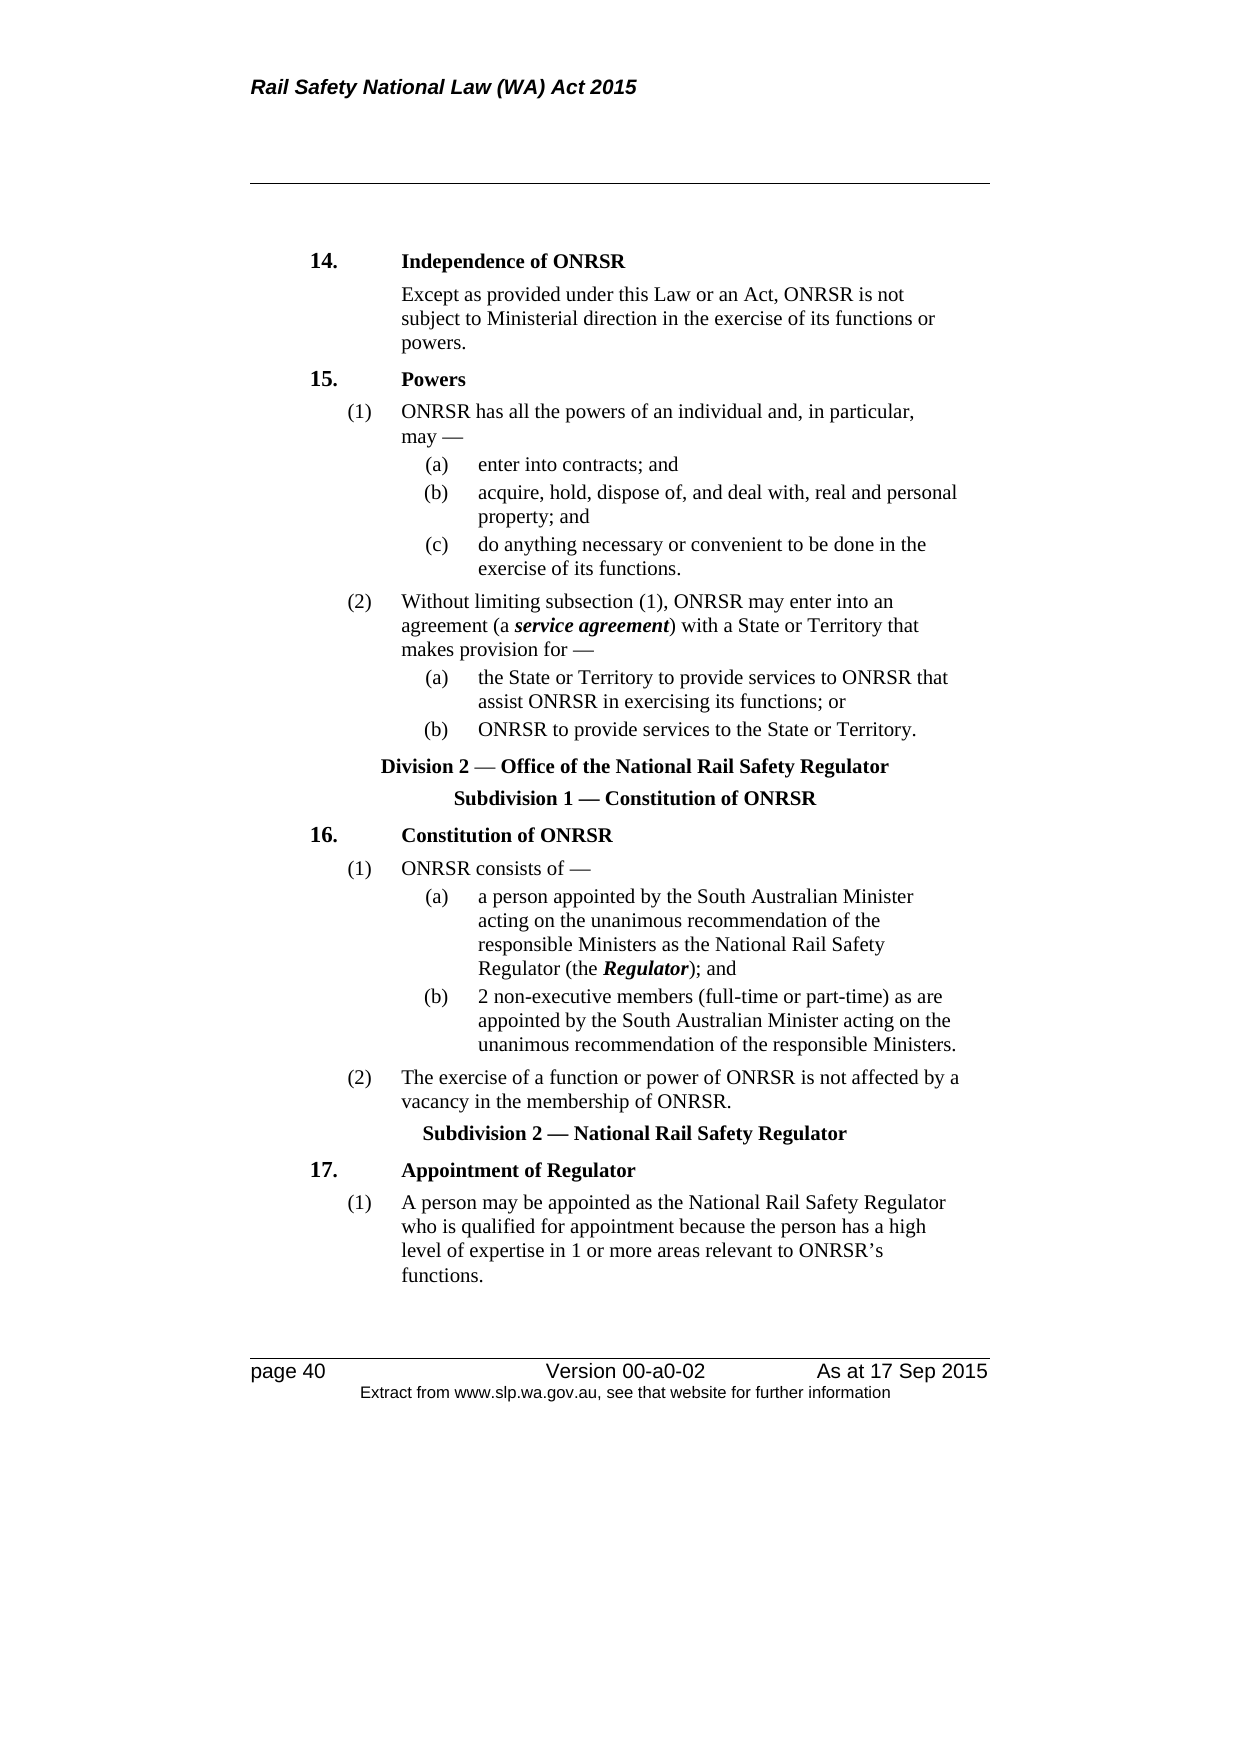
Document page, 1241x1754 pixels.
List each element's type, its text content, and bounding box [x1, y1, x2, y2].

text (c) do anything necessary or convenient to be done in the exercise of its functions. [389, 532, 960, 580]
text (1) ONRSR has all the powers of an individual and, in particular, may — [312, 399, 960, 448]
subtitle 14. Independence of ONRSR [309, 247, 960, 274]
subtitle Division 2 — Office of the National Rail Safety Regulator [309, 754, 960, 778]
subtitle 17. Appointment of Regulator [309, 1156, 960, 1182]
subtitle 16. Constitution of ONRSR [309, 821, 960, 847]
subtitle Subdivision 1 — Constitution of ONRSR [309, 786, 960, 810]
text (2) The exercise of a function or power of ONRSR is not affected by a vacancy in the membership of ONRSR. [312, 1065, 960, 1113]
text (b) 2 non-executive members (full-time or part-time) as are appointed by the South Australian Minister acting on the unanimous recommendation of the responsible Ministers. [389, 984, 960, 1056]
subtitle 15. Powers [309, 365, 960, 391]
text (b) ONRSR to provide services to the State or Territory. [389, 717, 960, 741]
text (a) the State or Territory to provide services to ONRSR that assist ONRSR in exercising its functions; or [389, 665, 960, 713]
text (2) Without limiting subsection (1), ONRSR may enter into an agreement (a service agreement) with a State or Territory that makes provision for — [312, 589, 960, 661]
text (1) A person may be appointed as the National Rail Safety Regulator who is qualified for appointment because the person has a high level of expertise in 1 or more areas relevant to ONRSR’s functions. [312, 1190, 960, 1287]
text (b) acquire, hold, dispose of, and deal with, real and personal property; and [389, 480, 960, 528]
text (a) a person appointed by the South Australian Minister acting on the unanimous recommendation of the responsible Ministers as the National Rail Safety Regulator (the Regulator); and [389, 884, 960, 980]
text (1) ONRSR consists of — [312, 856, 960, 879]
subtitle Subdivision 2 — National Rail Safety Regulator [309, 1121, 960, 1145]
text (a) enter into contracts; and [389, 452, 960, 476]
text Except as provided under this Law or an Act, ONRSR is not subject to Ministerial direction in the exercise of its functions or powers. [312, 282, 960, 354]
